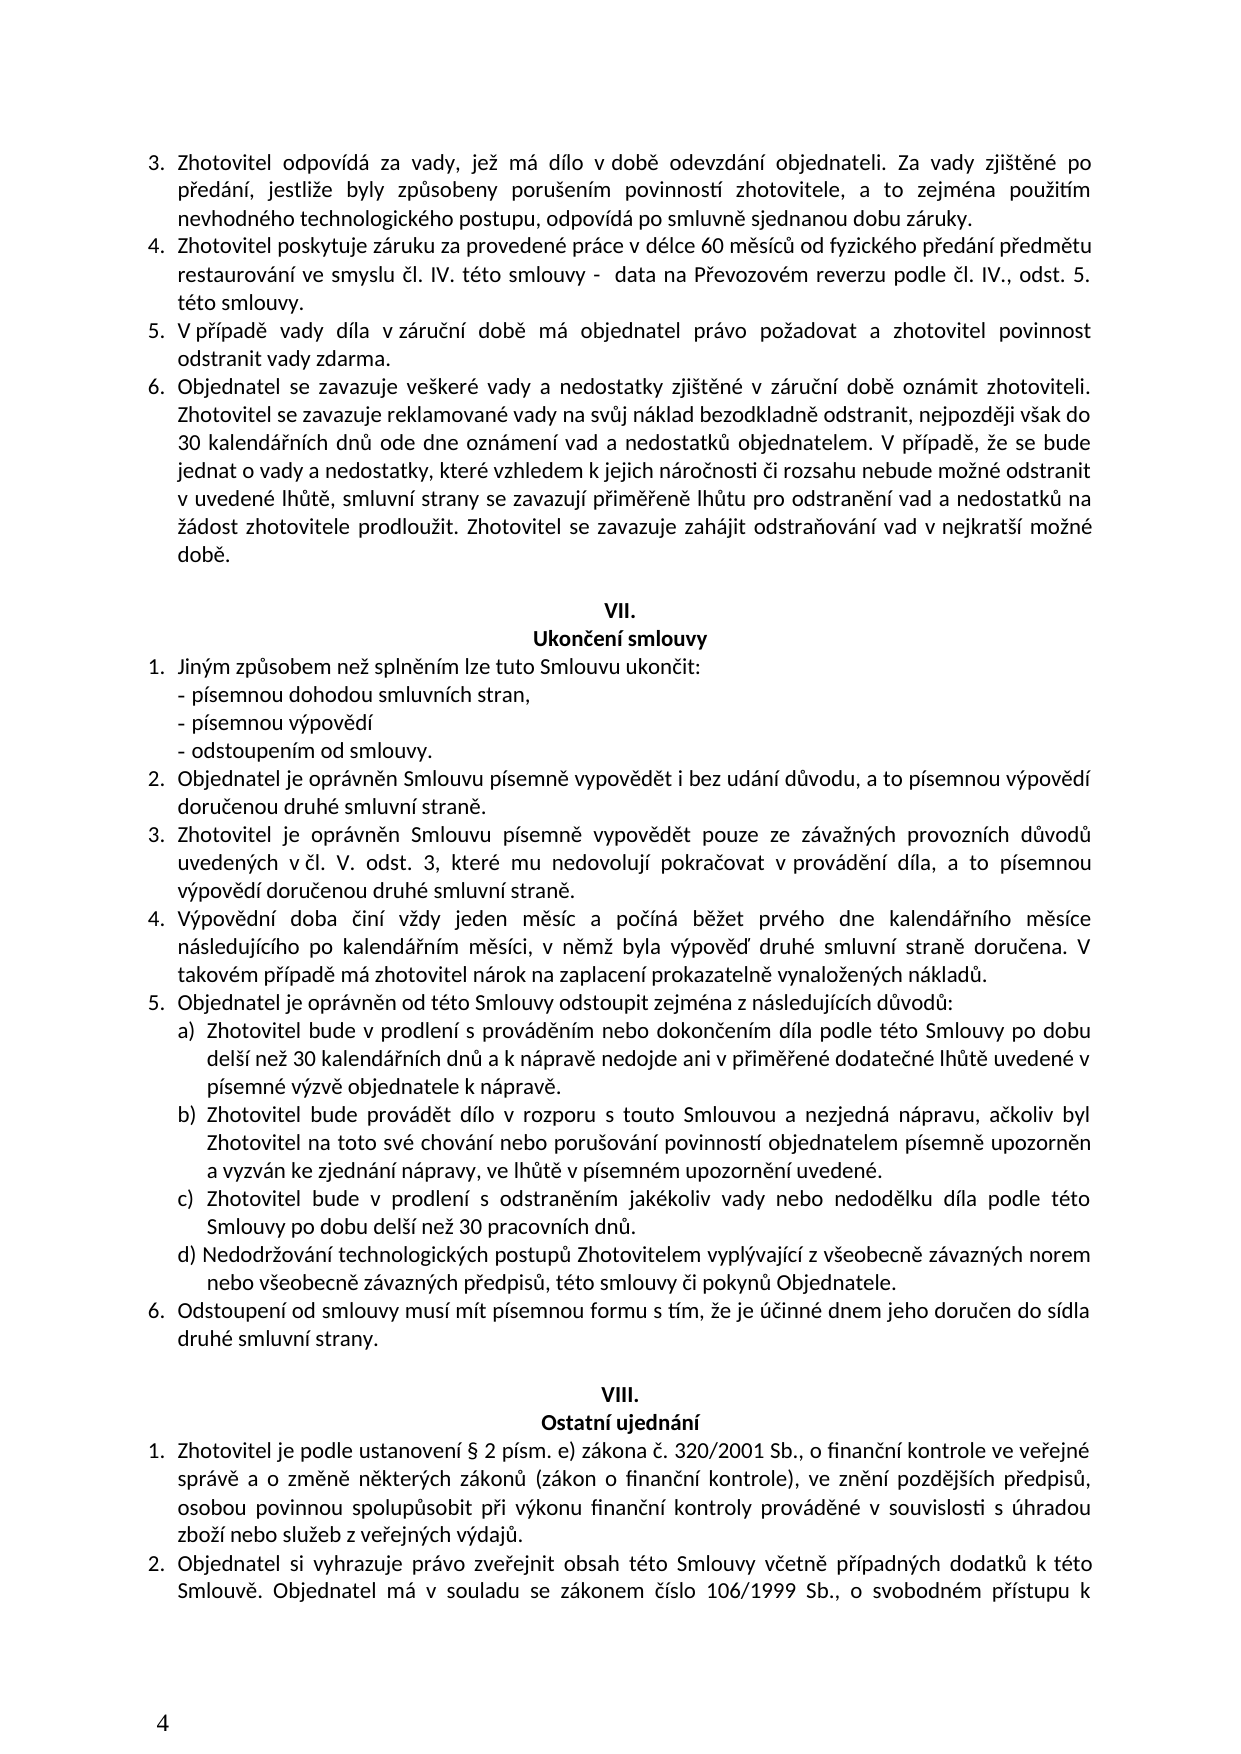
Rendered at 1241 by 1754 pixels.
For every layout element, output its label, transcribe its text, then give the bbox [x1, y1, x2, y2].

list písemnou výpovědí [177, 708, 1093, 736]
list Zhotovitel odpovídá za vady, jež má dílo v době odevzdání objednateli. Za vady zjištěné po předání, jestliže byly způsobeny porušením povinností zhotovitele, a to zejména použitím nevhodného technologického postupu, odpovídá po smluvně sjednanou dobu záruky. [148, 148, 1093, 232]
list c) Zhotovitel bude v prodlení s odstraněním jakékoliv vady nebo nedodělku díla podle této Smlouvy po dobu delší než 30 pracovních dnů. [177, 1184, 1093, 1240]
list Objednatel je oprávněn Smlouvu písemně vypovědět i bez udání důvodu, a to písemnou výpovědí doručenou druhé smluvní straně. [148, 764, 1093, 820]
text VII. [148, 596, 1093, 624]
text VIII. [148, 1381, 1093, 1408]
list V případě vady díla v záruční době má objednatel právo požadovat a zhotovitel povinnost odstranit vady zdarma. [148, 316, 1093, 372]
list Zhotovitel je oprávněn Smlouvu písemně vypovědět pouze ze závažných provozních důvodů uvedených v čl. V. odst. 3, které mu nedovolují pokračovat v provádění díla, a to písemnou výpovědí doručenou druhé smluvní straně. [148, 820, 1093, 904]
list Jiným způsobem než splněním lze tuto Smlouvu ukončit: [148, 652, 1093, 680]
list b) Zhotovitel bude provádět dílo v rozporu s touto Smlouvou a nezjedná nápravu, ačkoliv byl Zhotovitel na toto své chování nebo porušování povinností objednatelem písemně upozorněn a vyzván ke zjednání nápravy, ve lhůtě v písemném upozornění uvedené. [177, 1100, 1093, 1184]
list d) Nedodržování technologických postupů Zhotovitelem vyplývající z všeobecně závazných norem nebo všeobecně závazných předpisů, této smlouvy či pokynů Objednatele. [177, 1240, 1093, 1296]
text Ukončení smlouvy [148, 624, 1093, 652]
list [148, 1549, 1093, 1605]
list Výpovědní doba činí vždy jeden měsíc a počíná běžet prvého dne kalendářního měsíce následujícího po kalendářním měsíci, v němž byla výpověď druhé smluvní straně doručena. V takovém případě má zhotovitel nárok na zaplacení prokazatelně vynaložených nákladů. [148, 904, 1093, 988]
list a) Zhotovitel bude v prodlení s prováděním nebo dokončením díla podle této Smlouvy po dobu delší než 30 kalendářních dnů a k nápravě nedojde ani v přiměřené dodatečné lhůtě uvedené v písemné výzvě objednatele k nápravě. [177, 1016, 1093, 1100]
list Zhotovitel je podle ustanovení § 2 písm. e) zákona č. 320/2001 Sb., o finanční kontrole ve veřejné správě a o změně některých zákonů (zákon o finanční kontrole), ve znění pozdějších předpisů, osobou povinnou spolupůsobit při výkonu finanční kontroly prováděné v souvislosti s úhradou zboží nebo služeb z veřejných výdajů. [148, 1437, 1093, 1549]
list Objednatel se zavazuje veškeré vady a nedostatky zjištěné v záruční době oznámit zhotoviteli. Zhotovitel se zavazuje reklamované vady na svůj náklad bezodkladně odstranit, nejpozději však do 30 kalendářních dnů ode dne oznámení vad a nedostatků objednatelem. V případě, že se bude jednat o vady a nedostatky, které vzhledem k jejich náročnosti či rozsahu nebude možné odstranit v uvedené lhůtě, smluvní strany se zavazují přiměřeně lhůtu pro odstranění vad a nedostatků na žádost zhotovitele prodloužit. Zhotovitel se zavazuje zahájit odstraňování vad v nejkratší možné době. [148, 372, 1093, 568]
list písemnou dohodou smluvních stran, [177, 680, 1093, 708]
text Ostatní ujednání [148, 1408, 1093, 1437]
list odstoupením od smlouvy. [177, 736, 1093, 764]
list Zhotovitel poskytuje záruku za provedené práce v délce 60 měsíců od fyzického předání předmětu restaurování ve smyslu čl. IV. této smlouvy - data na Převozovém reverzu podle čl. IV., odst. 5. této smlouvy. [148, 232, 1093, 316]
list Objednatel je oprávněn od této Smlouvy odstoupit zejména z následujících důvodů: [148, 988, 1093, 1016]
list Odstoupení od smlouvy musí mít písemnou formu s tím, že je účinné dnem jeho doručen do sídla druhé smluvní strany. [148, 1296, 1093, 1352]
